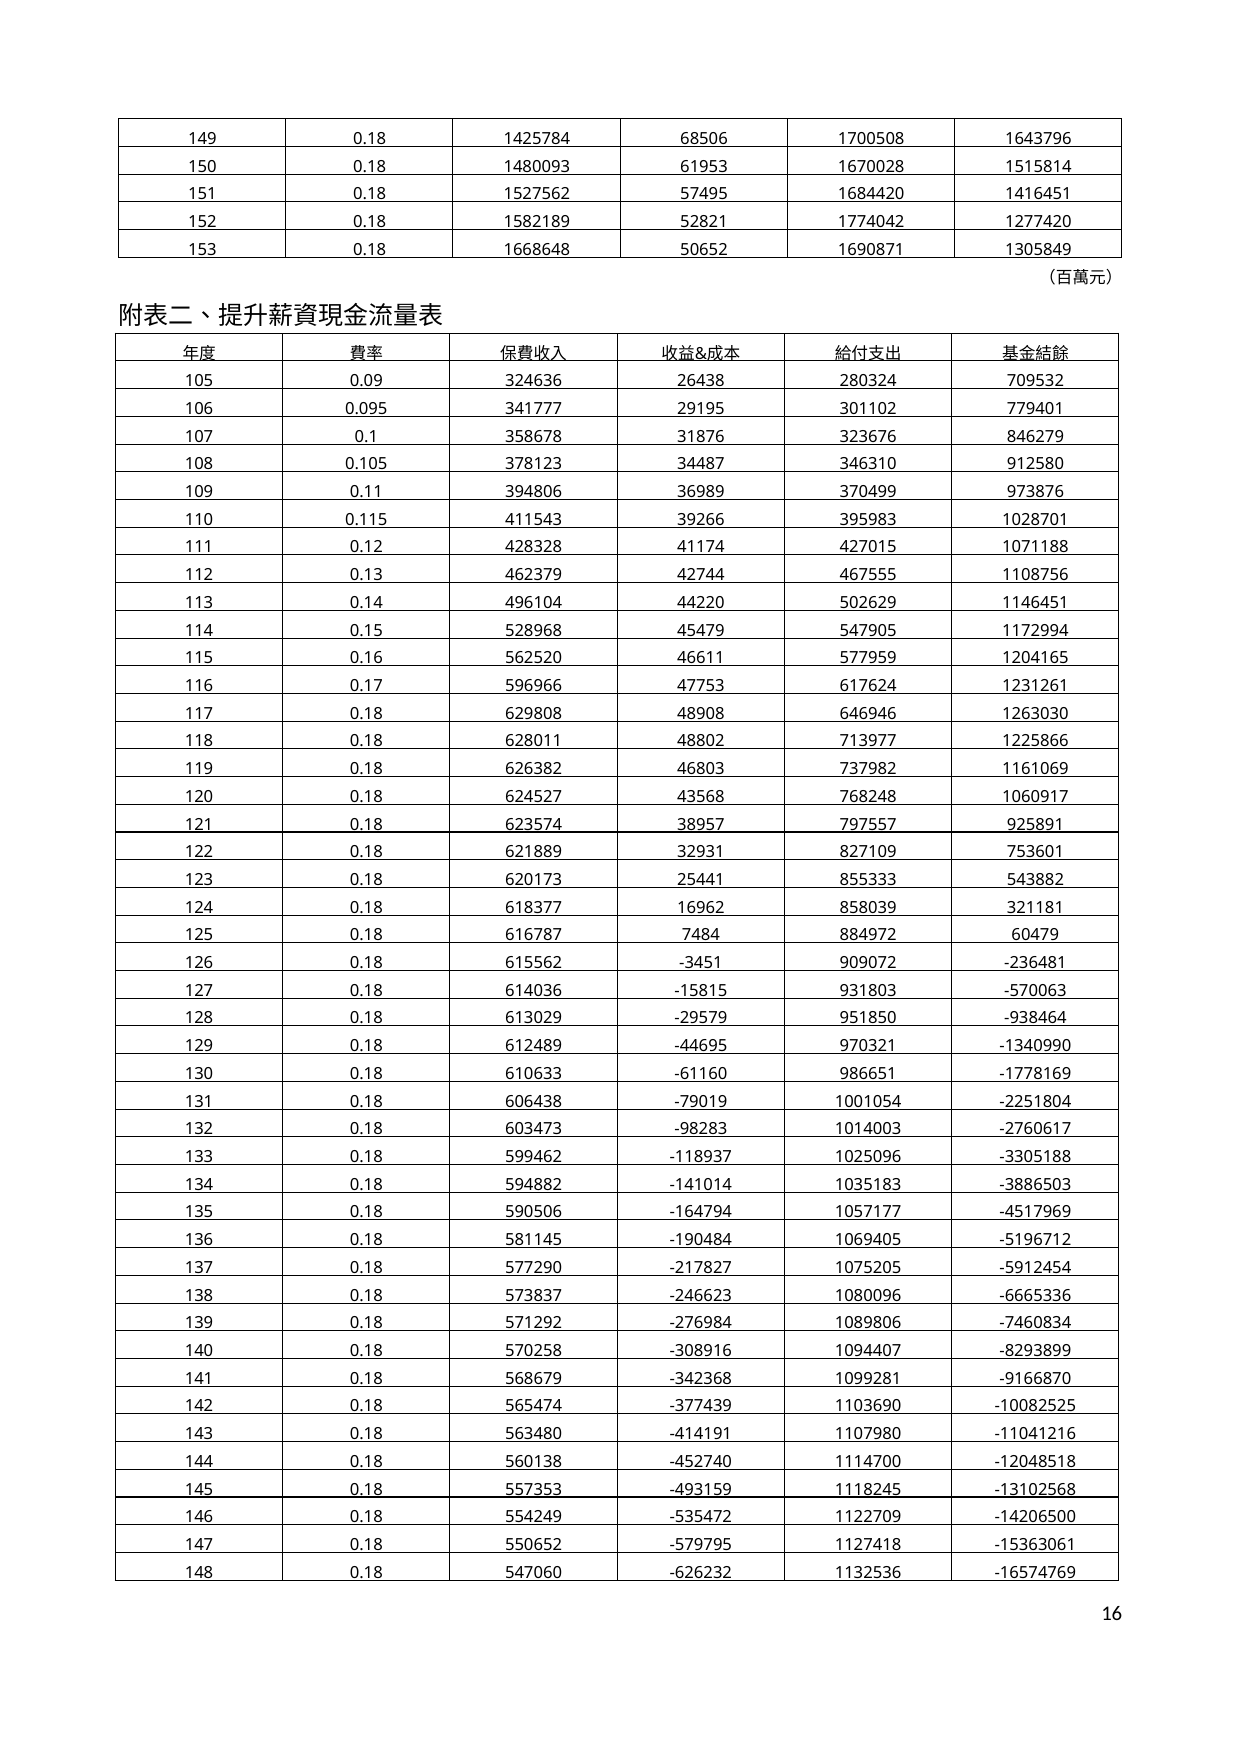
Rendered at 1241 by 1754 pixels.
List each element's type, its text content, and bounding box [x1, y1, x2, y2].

table_cell 48802 [618, 722, 784, 748]
table_cell -5912454 [952, 1248, 1118, 1275]
table_cell 0.18 [283, 1193, 449, 1219]
table_cell 594882 [450, 1165, 617, 1192]
table_cell 1146451 [952, 583, 1118, 610]
table_cell 577290 [450, 1248, 617, 1275]
table_cell 1103690 [785, 1387, 951, 1413]
table_cell 1114700 [785, 1442, 951, 1469]
table_cell 1161069 [952, 749, 1118, 776]
table_cell -493159 [618, 1470, 784, 1496]
table_cell 48908 [618, 694, 784, 721]
table_cell 45479 [618, 611, 784, 637]
table_cell 0.18 [283, 805, 449, 831]
table_cell 1025096 [785, 1137, 951, 1164]
table_cell 554249 [450, 1498, 617, 1524]
table_cell 141 [116, 1359, 282, 1386]
table_cell 629808 [450, 694, 617, 721]
table_cell -79019 [618, 1082, 784, 1108]
table_cell -4517969 [952, 1193, 1118, 1219]
table_cell 1668648 [453, 230, 620, 257]
table_cell 34487 [618, 445, 784, 471]
table_cell -1340990 [952, 1026, 1118, 1053]
table_cell 370499 [785, 472, 951, 499]
table_cell 547060 [450, 1553, 617, 1579]
table_cell -570063 [952, 971, 1118, 998]
table_cell 613029 [450, 999, 617, 1025]
table_cell 143 [116, 1414, 282, 1441]
table_cell 144 [116, 1442, 282, 1469]
table_cell 115 [116, 639, 282, 665]
table_cell 41174 [618, 528, 784, 554]
text （百萬元） [118, 258, 1122, 295]
table_header 收益&成本 [618, 334, 784, 360]
table_cell 0.18 [286, 147, 452, 173]
table_cell 46803 [618, 749, 784, 776]
table_header 年度 [116, 334, 282, 360]
table_cell 547905 [785, 611, 951, 637]
table_cell 0.18 [283, 1248, 449, 1275]
table_cell 358678 [450, 417, 617, 443]
table_cell -15815 [618, 971, 784, 998]
table_cell 1122709 [785, 1498, 951, 1524]
table_cell 0.095 [283, 389, 449, 416]
table_cell -12048518 [952, 1442, 1118, 1469]
table_cell 68506 [621, 119, 787, 146]
table_cell 623574 [450, 805, 617, 831]
table_cell 562520 [450, 639, 617, 665]
table_cell -14206500 [952, 1498, 1118, 1524]
table_cell 571292 [450, 1304, 617, 1330]
table_cell 1094407 [785, 1331, 951, 1358]
table_cell 0.18 [283, 1026, 449, 1053]
table_cell 137 [116, 1248, 282, 1275]
table_cell 606438 [450, 1082, 617, 1108]
table_cell 301102 [785, 389, 951, 416]
table_cell 0.18 [283, 833, 449, 859]
table_cell 0.11 [283, 472, 449, 499]
table_cell 846279 [952, 417, 1118, 443]
table_cell 709532 [952, 361, 1118, 388]
table_cell 563480 [450, 1414, 617, 1441]
table_cell 139 [116, 1304, 282, 1330]
table_cell 0.18 [283, 888, 449, 914]
table_cell 496104 [450, 583, 617, 610]
table_cell 38957 [618, 805, 784, 831]
table_cell -626232 [618, 1553, 784, 1579]
table_cell 0.18 [283, 971, 449, 998]
table_cell 135 [116, 1193, 282, 1219]
table_cell 0.18 [286, 119, 452, 146]
table_cell 0.18 [283, 1110, 449, 1136]
table_cell -579795 [618, 1525, 784, 1552]
table_cell 47753 [618, 666, 784, 693]
table_cell 150 [119, 147, 285, 173]
table_cell 57495 [621, 175, 787, 201]
table_cell 0.18 [286, 202, 452, 229]
table_cell -11041216 [952, 1414, 1118, 1441]
table_cell -236481 [952, 943, 1118, 970]
table_cell 133 [116, 1137, 282, 1164]
table_cell 462379 [450, 555, 617, 582]
table_cell -6665336 [952, 1276, 1118, 1302]
table_cell 467555 [785, 555, 951, 582]
table_cell 130 [116, 1054, 282, 1081]
table_cell 568679 [450, 1359, 617, 1386]
table_cell -98283 [618, 1110, 784, 1136]
table_cell 32931 [618, 833, 784, 859]
table_cell -7460834 [952, 1304, 1118, 1330]
table_cell 0.18 [283, 1359, 449, 1386]
table_cell 1089806 [785, 1304, 951, 1330]
table_cell 31876 [618, 417, 784, 443]
table_cell 951850 [785, 999, 951, 1025]
table_cell 323676 [785, 417, 951, 443]
table_cell 0.18 [283, 943, 449, 970]
table_cell -217827 [618, 1248, 784, 1275]
table_cell -2251804 [952, 1082, 1118, 1108]
table_cell 145 [116, 1470, 282, 1496]
table_cell 146 [116, 1498, 282, 1524]
table_cell -10082525 [952, 1387, 1118, 1413]
table_cell 107 [116, 417, 282, 443]
table_cell 0.18 [283, 694, 449, 721]
table_cell 118 [116, 722, 282, 748]
table_cell 797557 [785, 805, 951, 831]
table_cell 1107980 [785, 1414, 951, 1441]
table_cell 1515814 [955, 147, 1121, 173]
table_cell 428328 [450, 528, 617, 554]
table_cell 0.18 [283, 860, 449, 887]
table_cell 768248 [785, 777, 951, 804]
table_cell -29579 [618, 999, 784, 1025]
table_cell 0.18 [283, 777, 449, 804]
table_cell 140 [116, 1331, 282, 1358]
table_cell -3305188 [952, 1137, 1118, 1164]
table_cell 1118245 [785, 1470, 951, 1496]
table_cell 614036 [450, 971, 617, 998]
table_cell 44220 [618, 583, 784, 610]
table_cell 116 [116, 666, 282, 693]
table_header 保費收入 [450, 334, 617, 360]
table_cell 753601 [952, 833, 1118, 859]
table_cell -5196712 [952, 1220, 1118, 1247]
table_cell 1071188 [952, 528, 1118, 554]
table_cell 125 [116, 916, 282, 942]
table_cell -377439 [618, 1387, 784, 1413]
table_cell 1099281 [785, 1359, 951, 1386]
table_cell 573837 [450, 1276, 617, 1302]
table_cell 1035183 [785, 1165, 951, 1192]
table_cell 108 [116, 445, 282, 471]
table_cell 0.13 [283, 555, 449, 582]
table_cell 615562 [450, 943, 617, 970]
table_cell 0.18 [283, 1470, 449, 1496]
table_cell 117 [116, 694, 282, 721]
table_cell 1425784 [453, 119, 620, 146]
table_cell 50652 [621, 230, 787, 257]
table_cell 1643796 [955, 119, 1121, 146]
table_cell -15363061 [952, 1525, 1118, 1552]
table_cell -246623 [618, 1276, 784, 1302]
table_cell 0.18 [286, 175, 452, 201]
table_cell 124 [116, 888, 282, 914]
table_cell 1001054 [785, 1082, 951, 1108]
table_cell -1778169 [952, 1054, 1118, 1081]
table_cell -938464 [952, 999, 1118, 1025]
table_cell 1684420 [788, 175, 954, 201]
table_cell 105 [116, 361, 282, 388]
table_cell 565474 [450, 1387, 617, 1413]
table_cell 1527562 [453, 175, 620, 201]
table_cell 153 [119, 230, 285, 257]
table_cell 411543 [450, 500, 617, 527]
table_cell 113 [116, 583, 282, 610]
table_cell 0.18 [283, 1498, 449, 1524]
table_cell 114 [116, 611, 282, 637]
table_cell 0.18 [283, 1082, 449, 1108]
table_cell 646946 [785, 694, 951, 721]
table_cell -61160 [618, 1054, 784, 1081]
table_cell 29195 [618, 389, 784, 416]
table_cell 0.18 [283, 1414, 449, 1441]
table_cell 0.15 [283, 611, 449, 637]
table_cell 1582189 [453, 202, 620, 229]
table_cell 427015 [785, 528, 951, 554]
table_cell 119 [116, 749, 282, 776]
table_cell 502629 [785, 583, 951, 610]
table_cell 341777 [450, 389, 617, 416]
table_cell 395983 [785, 500, 951, 527]
table_cell -190484 [618, 1220, 784, 1247]
table_cell 0.18 [283, 1137, 449, 1164]
table_cell -452740 [618, 1442, 784, 1469]
table_cell 0.09 [283, 361, 449, 388]
table_cell 36989 [618, 472, 784, 499]
table_cell 16962 [618, 888, 784, 914]
table_cell 120 [116, 777, 282, 804]
table_cell 603473 [450, 1110, 617, 1136]
table_cell 106 [116, 389, 282, 416]
table_cell 1416451 [955, 175, 1121, 201]
table_cell 109 [116, 472, 282, 499]
table_cell 1774042 [788, 202, 954, 229]
table_cell 42744 [618, 555, 784, 582]
table_cell -118937 [618, 1137, 784, 1164]
table_cell 61953 [621, 147, 787, 173]
table_cell -3886503 [952, 1165, 1118, 1192]
table_cell 122 [116, 833, 282, 859]
table_cell 1132536 [785, 1553, 951, 1579]
table_cell 620173 [450, 860, 617, 887]
table_cell 0.105 [283, 445, 449, 471]
table_cell 1670028 [788, 147, 954, 173]
table_cell -13102568 [952, 1470, 1118, 1496]
table_cell 1305849 [955, 230, 1121, 257]
table_cell 0.18 [283, 1165, 449, 1192]
text 附表二、提升薪資現金流量表 [118, 295, 1122, 333]
table_cell 346310 [785, 445, 951, 471]
table_cell 618377 [450, 888, 617, 914]
table_cell -414191 [618, 1414, 784, 1441]
table_cell 324636 [450, 361, 617, 388]
table_cell 626382 [450, 749, 617, 776]
table_cell 394806 [450, 472, 617, 499]
table_cell 0.18 [283, 1553, 449, 1579]
table_cell 912580 [952, 445, 1118, 471]
table_cell 112 [116, 555, 282, 582]
table_cell 0.18 [283, 1220, 449, 1247]
table_cell 128 [116, 999, 282, 1025]
table_cell 628011 [450, 722, 617, 748]
table_cell 570258 [450, 1331, 617, 1358]
table_cell 621889 [450, 833, 617, 859]
table_cell -9166870 [952, 1359, 1118, 1386]
table_cell 590506 [450, 1193, 617, 1219]
table_cell 737982 [785, 749, 951, 776]
table_cell 148 [116, 1553, 282, 1579]
table_cell 121 [116, 805, 282, 831]
table_cell 1060917 [952, 777, 1118, 804]
table_cell 596966 [450, 666, 617, 693]
table_cell -342368 [618, 1359, 784, 1386]
table_cell 0.115 [283, 500, 449, 527]
table_cell 557353 [450, 1470, 617, 1496]
table_cell 0.18 [283, 916, 449, 942]
table_cell 1690871 [788, 230, 954, 257]
table_cell 26438 [618, 361, 784, 388]
table_cell 126 [116, 943, 282, 970]
table_cell 131 [116, 1082, 282, 1108]
table_cell 0.12 [283, 528, 449, 554]
table_cell 577959 [785, 639, 951, 665]
table_cell -276984 [618, 1304, 784, 1330]
table_header 基金結餘 [952, 334, 1118, 360]
table_cell 0.17 [283, 666, 449, 693]
table_cell 147 [116, 1525, 282, 1552]
table_cell 1225866 [952, 722, 1118, 748]
table_cell -2760617 [952, 1110, 1118, 1136]
table_cell 0.18 [283, 1276, 449, 1302]
table_cell 1028701 [952, 500, 1118, 527]
table_cell -141014 [618, 1165, 784, 1192]
table_header 費率 [283, 334, 449, 360]
table_cell 624527 [450, 777, 617, 804]
table_cell 127 [116, 971, 282, 998]
table_cell -308916 [618, 1331, 784, 1358]
table_cell 0.1 [283, 417, 449, 443]
table_cell 129 [116, 1026, 282, 1053]
table_cell 855333 [785, 860, 951, 887]
table_cell 0.18 [283, 1525, 449, 1552]
table_cell 884972 [785, 916, 951, 942]
table_cell 1263030 [952, 694, 1118, 721]
table_cell 136 [116, 1220, 282, 1247]
table_cell 616787 [450, 916, 617, 942]
table_cell 581145 [450, 1220, 617, 1247]
table_cell 52821 [621, 202, 787, 229]
table_cell 0.18 [283, 999, 449, 1025]
table_cell 0.18 [283, 1331, 449, 1358]
table_cell 0.16 [283, 639, 449, 665]
table_cell 321181 [952, 888, 1118, 914]
table_cell 151 [119, 175, 285, 201]
table_cell 60479 [952, 916, 1118, 942]
table_cell 1480093 [453, 147, 620, 173]
table_cell 1127418 [785, 1525, 951, 1552]
table_cell 713977 [785, 722, 951, 748]
table_cell 1108756 [952, 555, 1118, 582]
table_cell -164794 [618, 1193, 784, 1219]
table_cell -3451 [618, 943, 784, 970]
table_cell 149 [119, 119, 285, 146]
table_cell 617624 [785, 666, 951, 693]
table_cell 378123 [450, 445, 617, 471]
table_cell 134 [116, 1165, 282, 1192]
table_cell 7484 [618, 916, 784, 942]
table_cell 970321 [785, 1026, 951, 1053]
table_header 給付支出 [785, 334, 951, 360]
table_cell 1204165 [952, 639, 1118, 665]
table_cell -16574769 [952, 1553, 1118, 1579]
table_cell 827109 [785, 833, 951, 859]
table_cell 0.18 [283, 722, 449, 748]
table_cell 612489 [450, 1026, 617, 1053]
table_cell 1277420 [955, 202, 1121, 229]
table_cell 46611 [618, 639, 784, 665]
table_cell 1231261 [952, 666, 1118, 693]
table_cell 39266 [618, 500, 784, 527]
table_cell 0.18 [283, 1054, 449, 1081]
table_cell 550652 [450, 1525, 617, 1552]
table_cell -535472 [618, 1498, 784, 1524]
table_cell 909072 [785, 943, 951, 970]
table_cell 1700508 [788, 119, 954, 146]
table_cell 1075205 [785, 1248, 951, 1275]
table_cell 543882 [952, 860, 1118, 887]
table_cell 0.18 [283, 1387, 449, 1413]
table_cell 0.18 [286, 230, 452, 257]
table_cell 138 [116, 1276, 282, 1302]
table_cell 0.18 [283, 1304, 449, 1330]
table_cell 142 [116, 1387, 282, 1413]
table_cell 779401 [952, 389, 1118, 416]
table_cell 110 [116, 500, 282, 527]
table_cell 152 [119, 202, 285, 229]
table_cell 931803 [785, 971, 951, 998]
table_cell 925891 [952, 805, 1118, 831]
table_cell 858039 [785, 888, 951, 914]
table_cell 132 [116, 1110, 282, 1136]
table_cell 1069405 [785, 1220, 951, 1247]
table_cell -44695 [618, 1026, 784, 1053]
table_cell 528968 [450, 611, 617, 637]
table_cell 986651 [785, 1054, 951, 1081]
table_cell 0.18 [283, 749, 449, 776]
table_cell 560138 [450, 1442, 617, 1469]
table_cell 0.18 [283, 1442, 449, 1469]
table_cell 43568 [618, 777, 784, 804]
table_cell 280324 [785, 361, 951, 388]
table_cell 1057177 [785, 1193, 951, 1219]
table_cell 973876 [952, 472, 1118, 499]
table_cell 599462 [450, 1137, 617, 1164]
table_cell 610633 [450, 1054, 617, 1081]
table_cell 1080096 [785, 1276, 951, 1302]
table_cell 25441 [618, 860, 784, 887]
table_cell 1014003 [785, 1110, 951, 1136]
table_cell 0.14 [283, 583, 449, 610]
table_cell 1172994 [952, 611, 1118, 637]
table_cell 123 [116, 860, 282, 887]
table_cell -8293899 [952, 1331, 1118, 1358]
table_cell 111 [116, 528, 282, 554]
